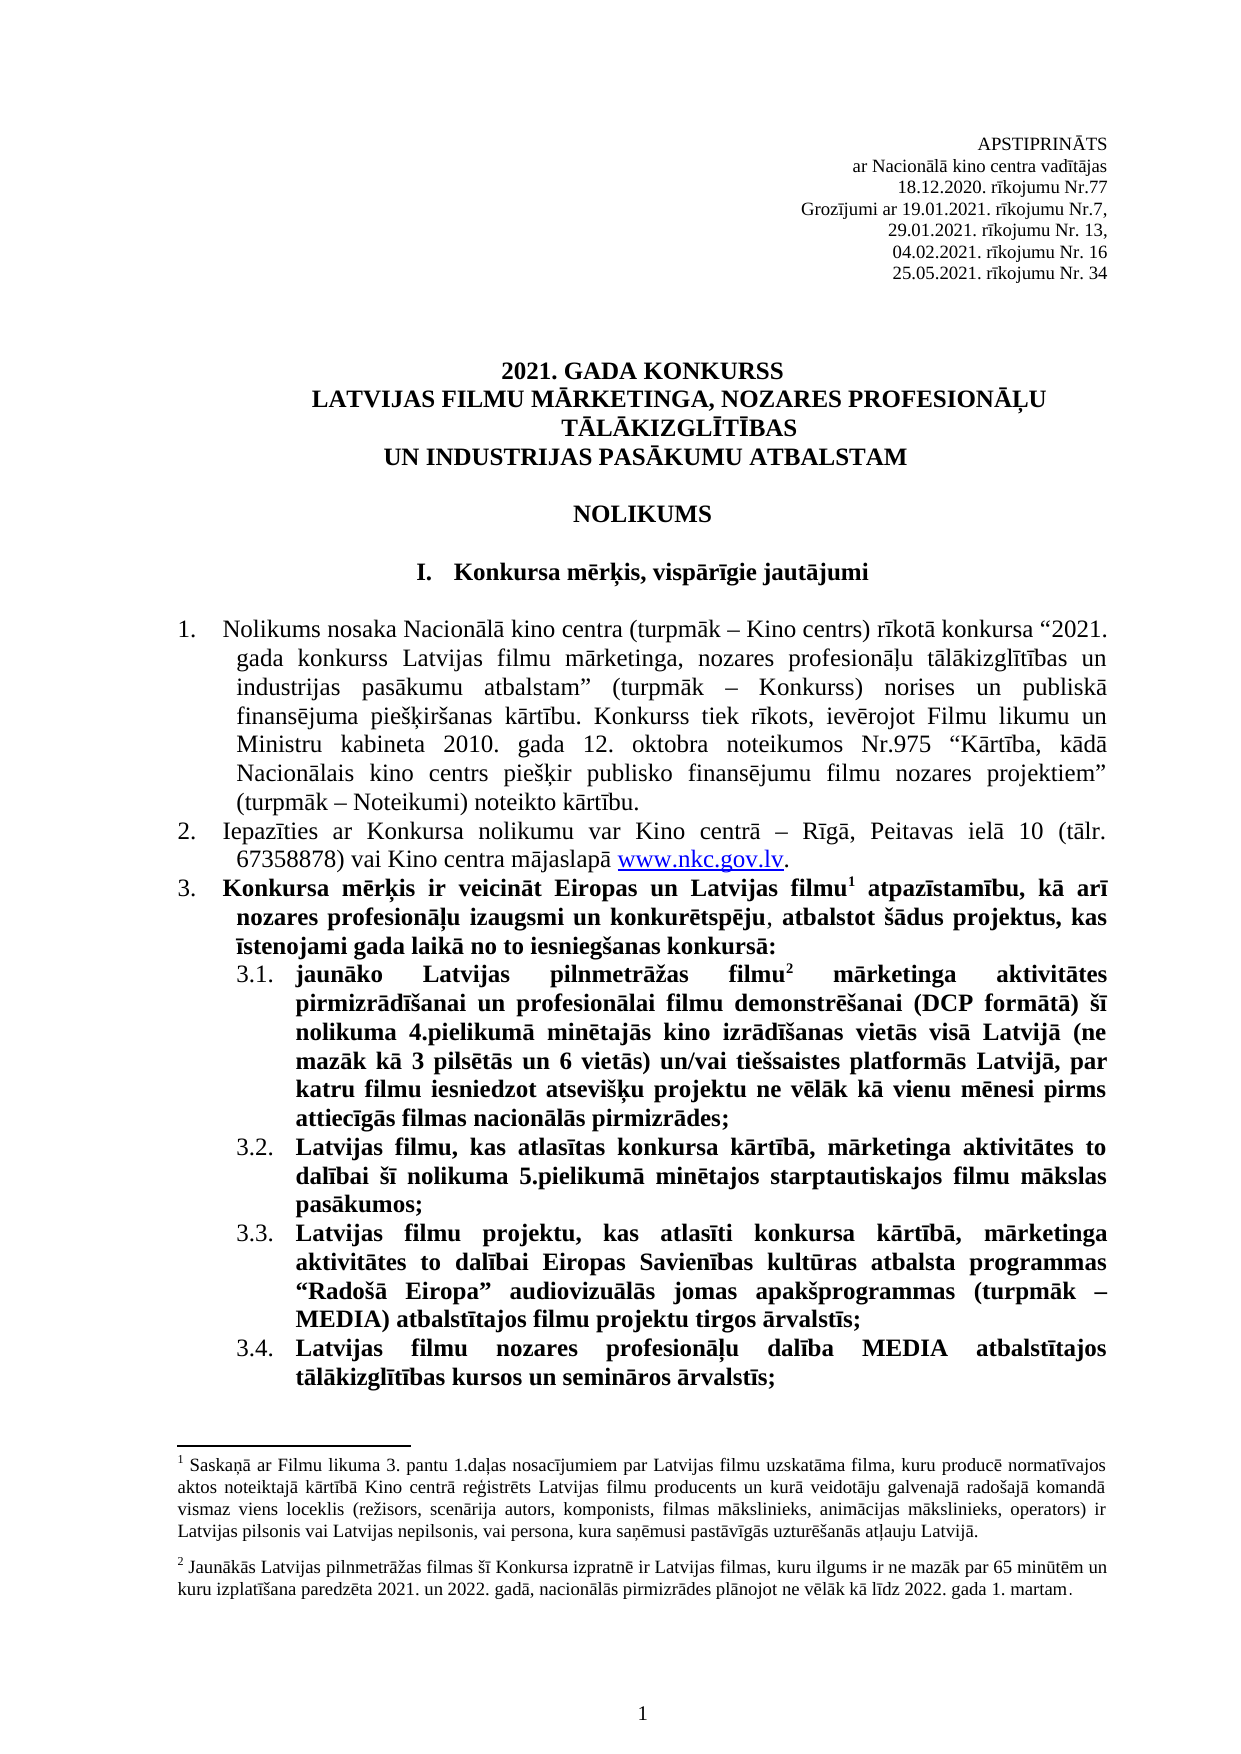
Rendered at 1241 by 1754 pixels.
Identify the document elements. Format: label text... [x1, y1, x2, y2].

list jaunāko Latvijas pilnmetrāžas filmu mārketinga aktivitātes pirmizrādīšanai un profesionālai filmu demonstrēšanai (DCP formātā) šī nolikuma 4.pielikumā minētajās kino izrādīšanas vietās visā Latvijā (ne mazāk kā 3 pilsētās un 6 vietās) un/vai tiešsaistes platformās Latvijā, par katru filmu iesniedzot atsevišķu projektu ne vēlāk kā vienu mēnesi pirms attiecīgās filmas nacionālās pirmizrādes; [236, 959, 1107, 1132]
text LATVIJAS FILMU mārketinga, nozares profesionāļu tālākizglītības [251, 384, 1107, 442]
list Nolikums nosaka Nacionālā kino centra (turpmāk – Kino centrs) rīkotā konkursa “2021. gada konkurss Latvijas filmu mārketinga, nozares profesionāļu tālākizglītības un industrijas pasākumu atbalstam” (turpmāk – Konkurss) norises un publiskā finansējuma piešķiršanas kārtību. Konkurss tiek rīkots, ievērojot Filmu likumu un Ministru kabineta 2010. gada 12. oktobra noteikumos Nr.975 “Kārtība, kādā Nacionālais kino centrs piešķir publisko finansējumu filmu nozares projektiem” (turpmāk – Noteikumi) noteikto kārtību. [177, 614, 1107, 816]
text NOLIKUMS [177, 499, 1107, 528]
text un industrijas pasākumu atbalstam [177, 442, 1107, 471]
list Konkursa mērķis, vispārīgie jautājumi [177, 557, 1107, 586]
text 2021. gada KONKURSs [177, 356, 1107, 384]
text 25.05.2021. rīkojumu Nr. 34 [177, 262, 1107, 284]
text APSTIPRINĀTS [177, 133, 1107, 154]
list Latvijas filmu, kas atlasītas konkursa kārtībā, mārketinga aktivitātes to dalībai šī nolikuma 5.pielikumā minētajos starptautiskajos filmu mākslas pasākumos; [236, 1132, 1107, 1218]
text 18.12.2020. rīkojumu Nr.77 [177, 176, 1107, 198]
text Grozījumi ar 19.01.2021. rīkojumu Nr.7, [177, 198, 1107, 219]
text ar Nacionālā kino centra vadītājas [177, 154, 1107, 176]
list Latvijas filmu nozares profesionāļu dalība MEDIA atbalstītajos tālākizglītības kursos un semināros ārvalstīs; [236, 1333, 1107, 1391]
list Konkursa mērķis ir veicināt Eiropas un Latvijas filmu atpazīstamību, kā arī nozares profesionāļu izaugsmi un konkurētspēju, atbalstot šādus projektus, kas īstenojami gada laikā no to iesniegšanas konkursā: [177, 873, 1107, 959]
list Latvijas filmu projektu, kas atlasīti konkursa kārtībā, mārketinga aktivitātes to dalībai Eiropas Savienības kultūras atbalsta programmas “Radošā Eiropa” audiovizuālās jomas apakšprogrammas (turpmāk – MEDIA) atbalstītajos filmu projektu tirgos ārvalstīs; [236, 1218, 1107, 1333]
list Iepazīties ar Konkursa nolikumu var Kino centrā – Rīgā, Peitavas ielā 10 (tālr. 67358878) vai Kino centra mājaslapā www.nkc.gov.lv. [177, 816, 1107, 873]
text 29.01.2021. rīkojumu Nr. 13, [177, 219, 1107, 241]
text 04.02.2021. rīkojumu Nr. 16 [177, 241, 1107, 262]
